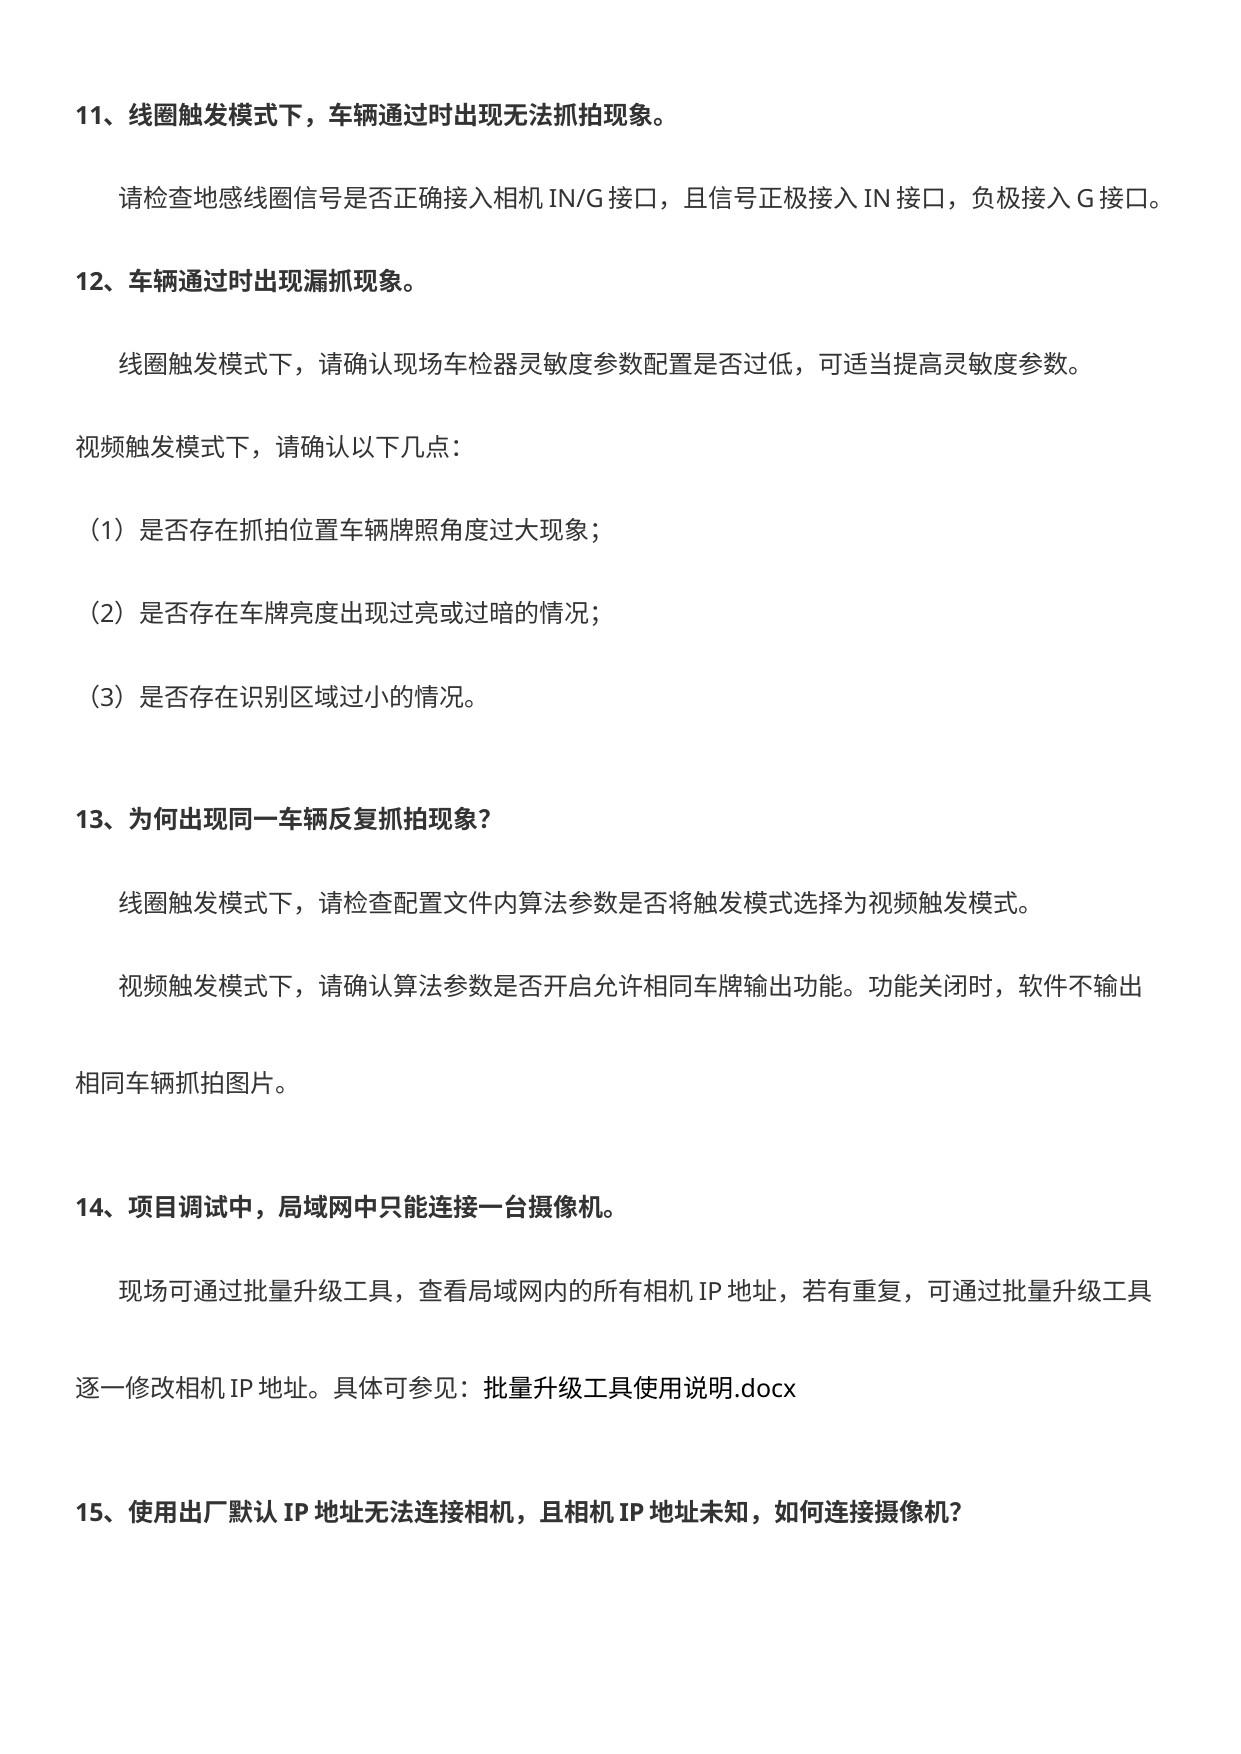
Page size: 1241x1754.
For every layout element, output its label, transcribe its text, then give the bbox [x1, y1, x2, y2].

text 现场可通过批量升级工具，查看局域网内的所有相机IP地址，若有重复，可通过批量升级工具逐一修改相机IP地址。具体可参见：批量升级工具使用说明.docx [75, 1257, 1165, 1419]
text 12、车辆通过时出现漏抓现象。 [75, 247, 1165, 312]
text 15、使用出厂默认IP地址无法连接相机，且相机IP地址未知，如何连接摄像机？ [75, 1478, 1165, 1543]
text 线圈触发模式下，请确认现场车检器灵敏度参数配置是否过低，可适当提高灵敏度参数。 [75, 330, 1165, 395]
text 13、为何出现同一车辆反复抓拍现象？ [75, 786, 1165, 851]
text 视频触发模式下，请确认以下几点： [75, 413, 1165, 478]
text 14、项目调试中，局域网中只能连接一台摄像机。 [75, 1173, 1165, 1238]
text （1）是否存在抓拍位置车辆牌照角度过大现象； [75, 496, 1165, 561]
text （3）是否存在识别区域过小的情况。 [75, 663, 1165, 728]
text 11、线圈触发模式下，车辆通过时出现无法抓拍现象。 [75, 81, 1165, 146]
text （2）是否存在车牌亮度出现过亮或过暗的情况； [75, 579, 1165, 644]
text 请检查地感线圈信号是否正确接入相机IN/G接口，且信号正极接入IN接口，负极接入G接口。 [75, 164, 1165, 229]
text 视频触发模式下，请确认算法参数是否开启允许相同车牌输出功能。功能关闭时，软件不输出相同车辆抓拍图片。 [75, 952, 1165, 1114]
text 线圈触发模式下，请检查配置文件内算法参数是否将触发模式选择为视频触发模式。 [75, 869, 1165, 934]
